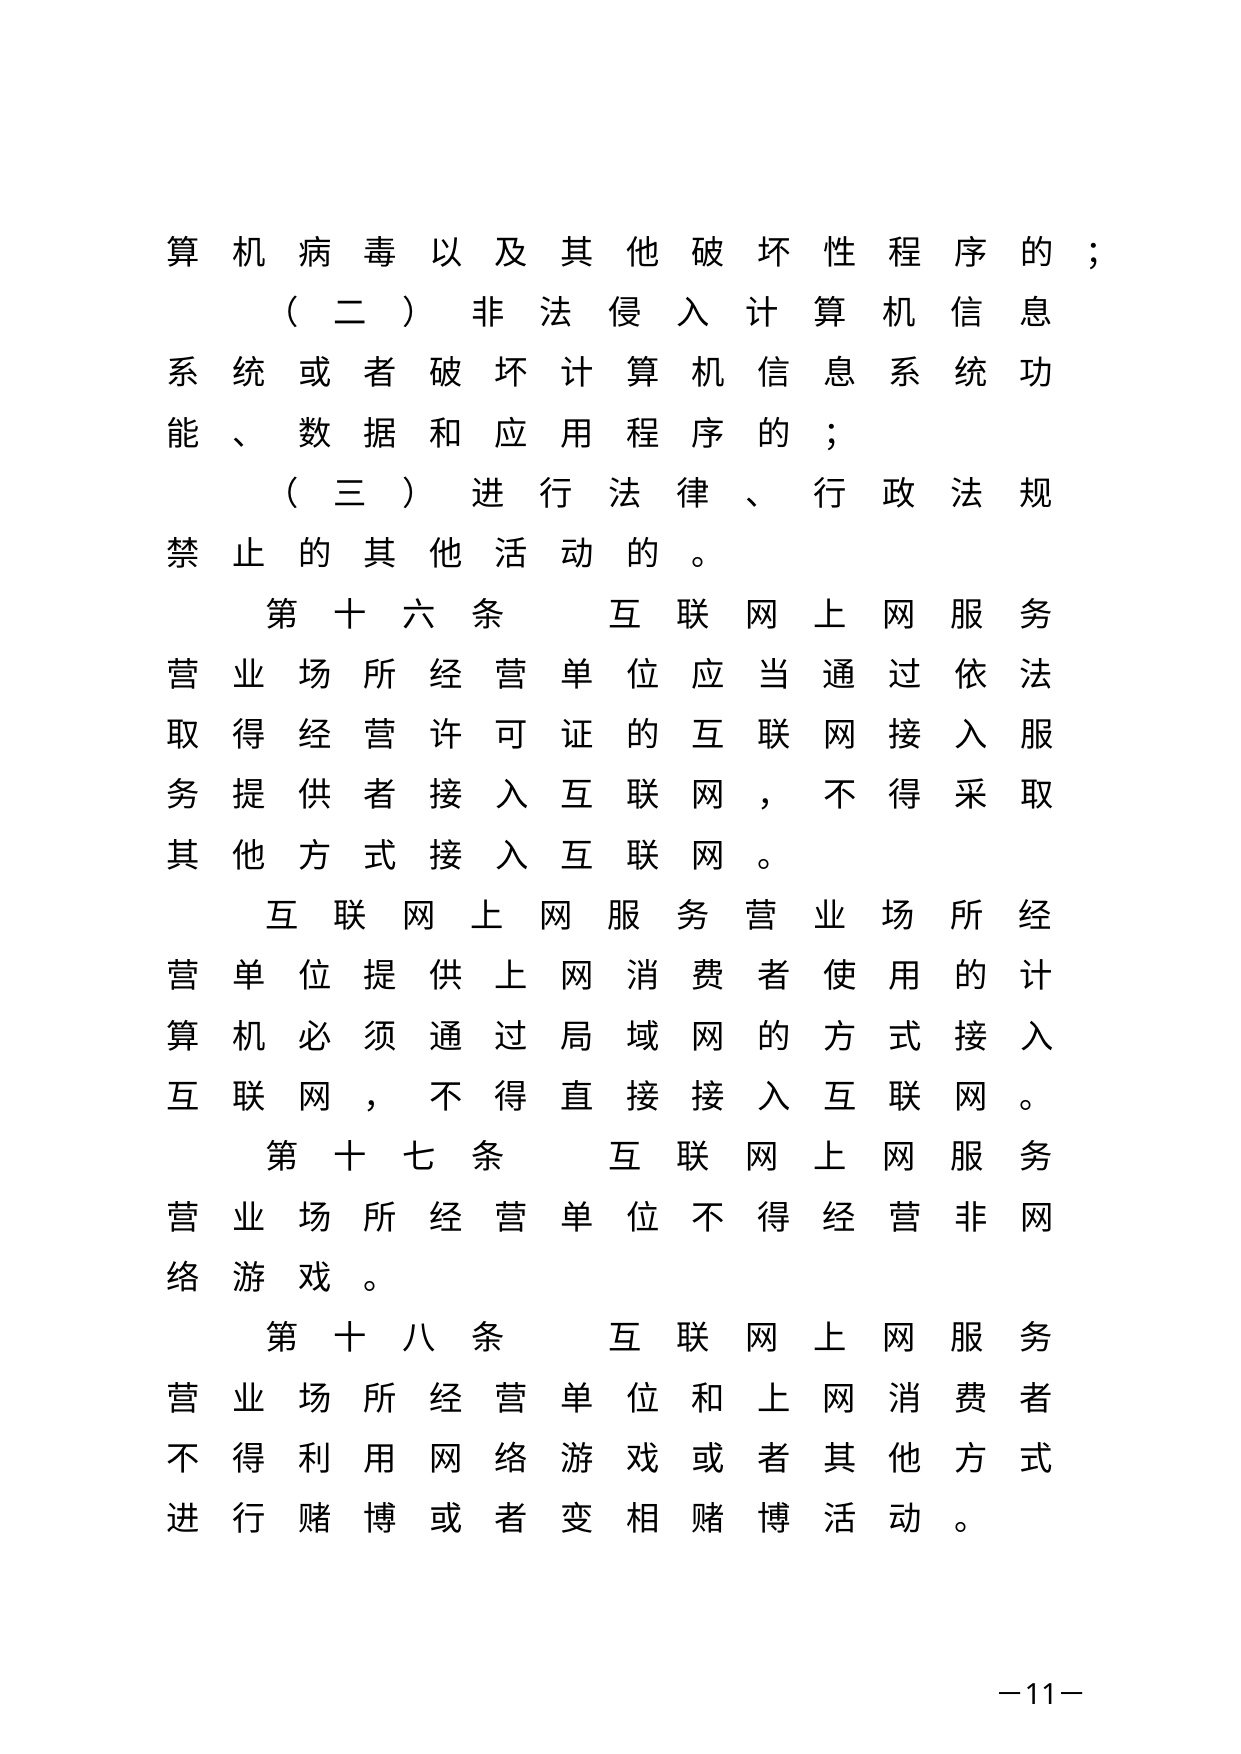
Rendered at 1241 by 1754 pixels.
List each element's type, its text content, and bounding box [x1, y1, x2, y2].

text 第十八条 互联网上网服务营业场所经营单位和上网消费者不得利用网络游戏或者其他方式进行赌博或者变相赌博活动。 [167, 1305, 1085, 1546]
text 第十七条 互联网上网服务营业场所经营单位不得经营非网络游戏。 [167, 1124, 1085, 1305]
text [167, 219, 1085, 280]
text （三）进行法律、行政法规禁止的其他活动的。 [167, 461, 1085, 581]
text （二）非法侵入计算机信息系统或者破坏计算机信息系统功能、数据和应用程序的； [167, 280, 1085, 461]
text 互联网上网服务营业场所经营单位提供上网消费者使用的计算机必须通过局域网的方式接入互联网，不得直接接入互联网。 [167, 883, 1085, 1124]
text 第十六条 互联网上网服务营业场所经营单位应当通过依法取得经营许可证的互联网接入服务提供者接入互联网，不得采取其他方式接入互联网。 [167, 581, 1085, 883]
